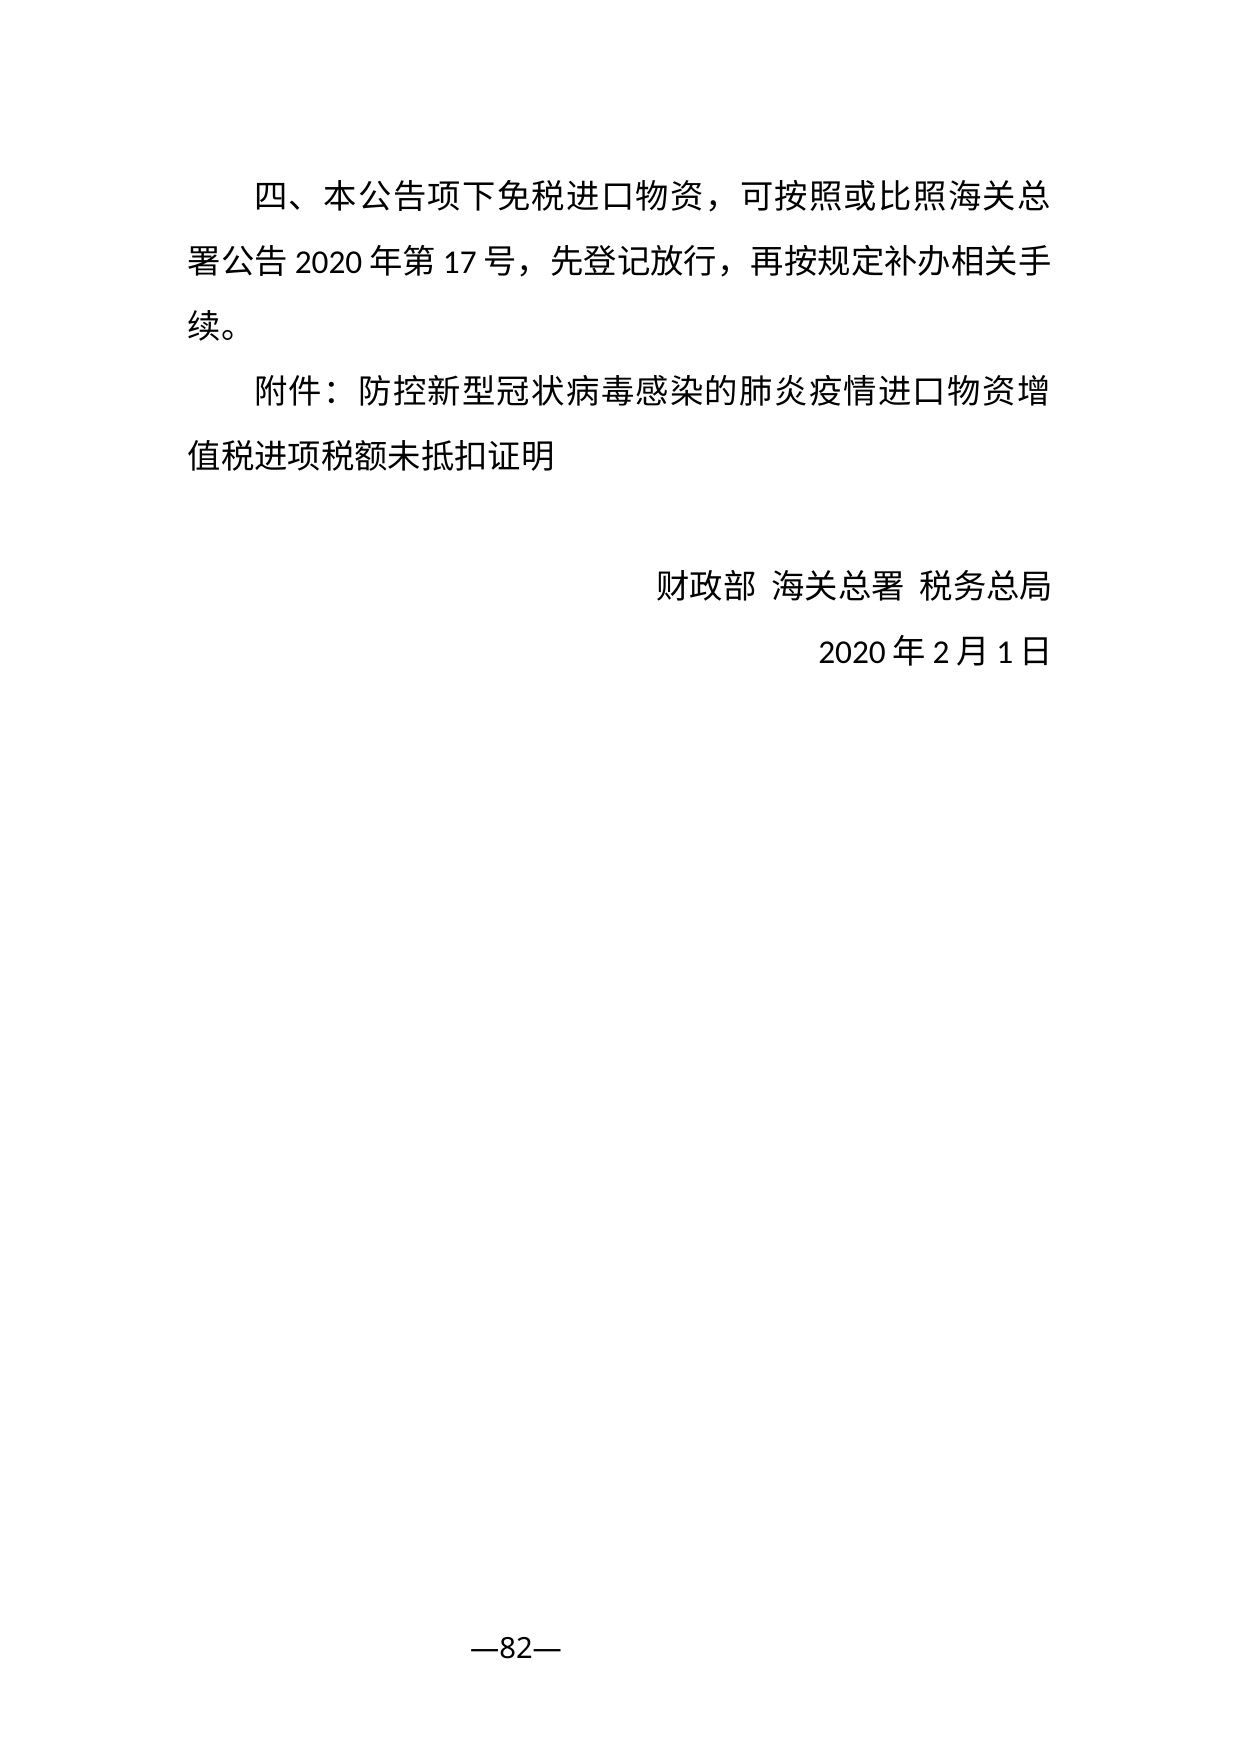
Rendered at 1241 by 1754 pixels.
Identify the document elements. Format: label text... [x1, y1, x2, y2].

text 附件：防控新型冠状病毒感染的肺炎疫情进口物资增值税进项税额未抵扣证明 [187, 357, 1053, 487]
text 2020年2月1日 [187, 617, 1053, 682]
text 财政部 海关总署 税务总局 [187, 552, 1053, 617]
text 四、本公告项下免税进口物资，可按照或比照海关总署公告2020年第17号，先登记放行，再按规定补办相关手续。 [187, 162, 1053, 357]
